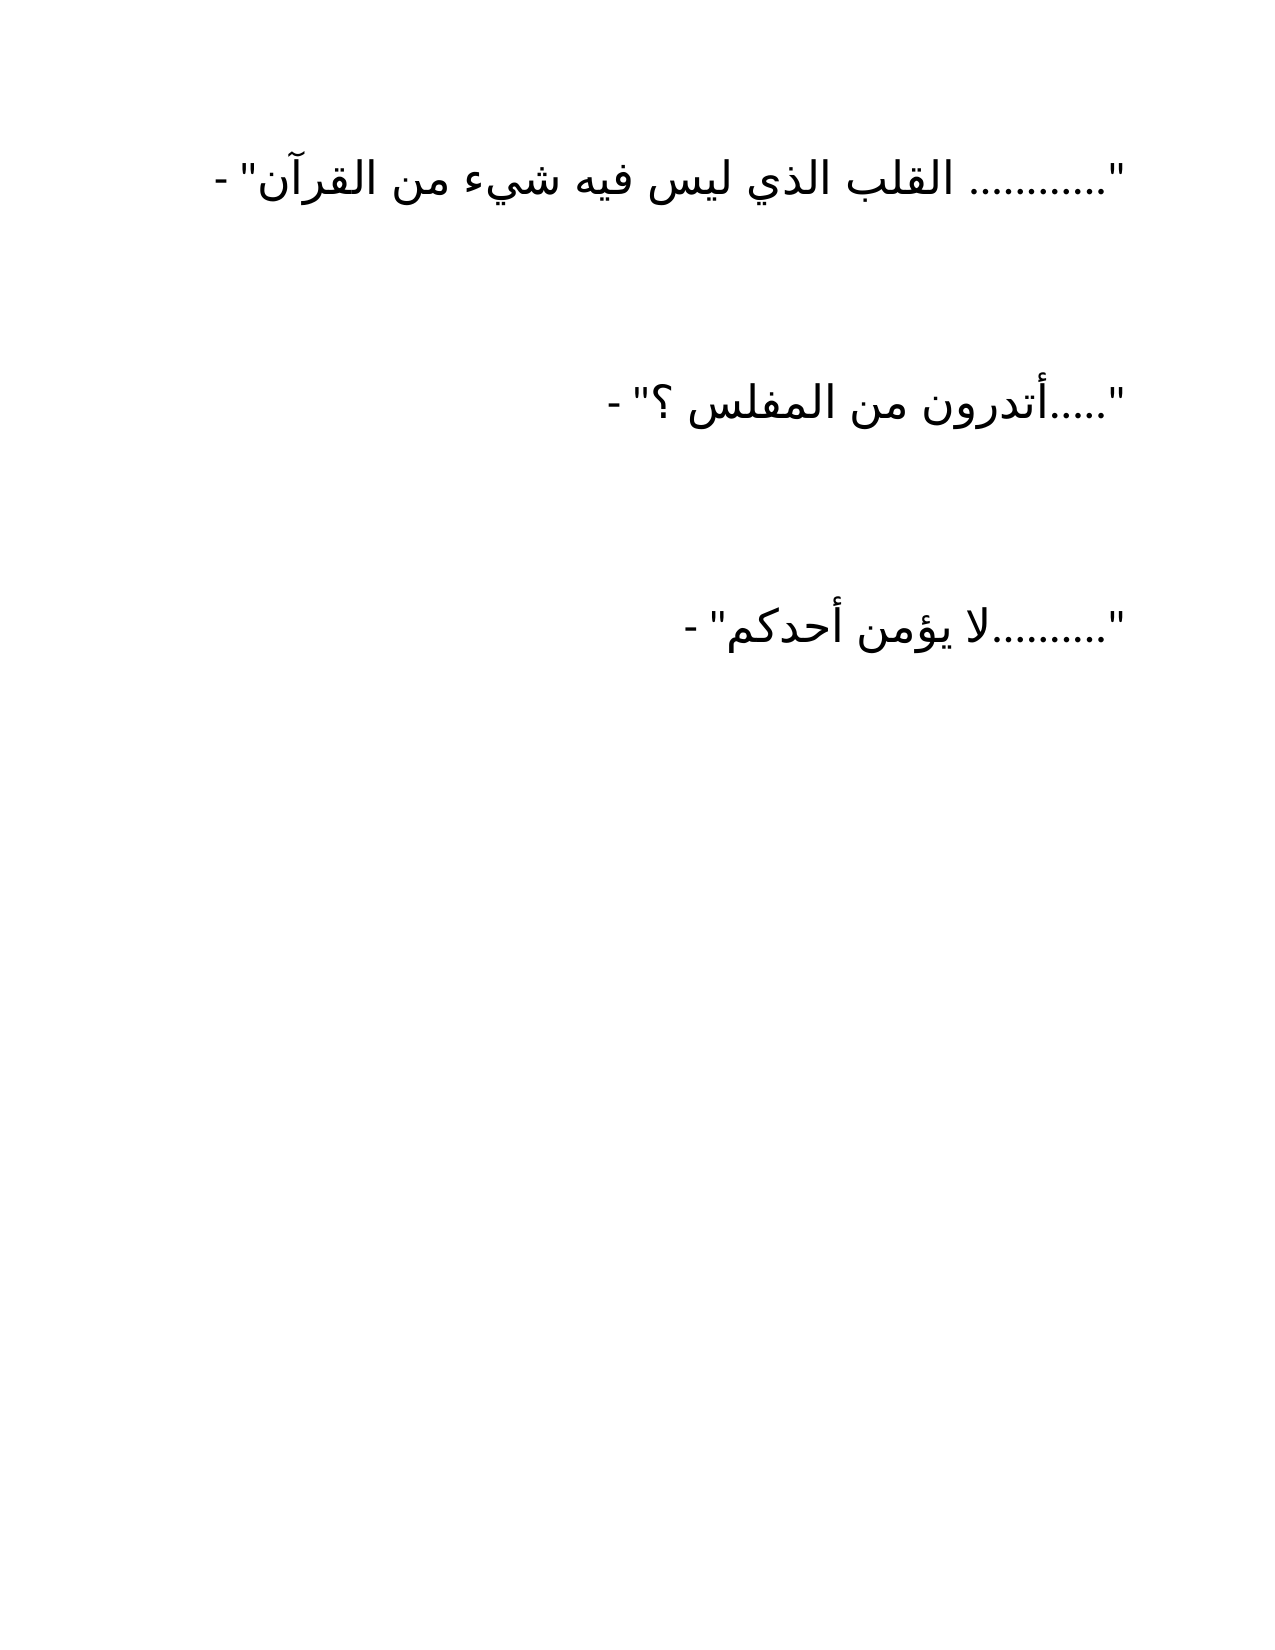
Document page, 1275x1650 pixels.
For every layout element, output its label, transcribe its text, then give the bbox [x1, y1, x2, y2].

text - "لا يؤمن أحدكم.........." [150, 597, 1125, 653]
text - "أتدرون من المفلس ؟....." [150, 374, 1125, 430]
text - "القلب الذي ليس فيه شيء من القرآن ............" [150, 150, 1125, 206]
